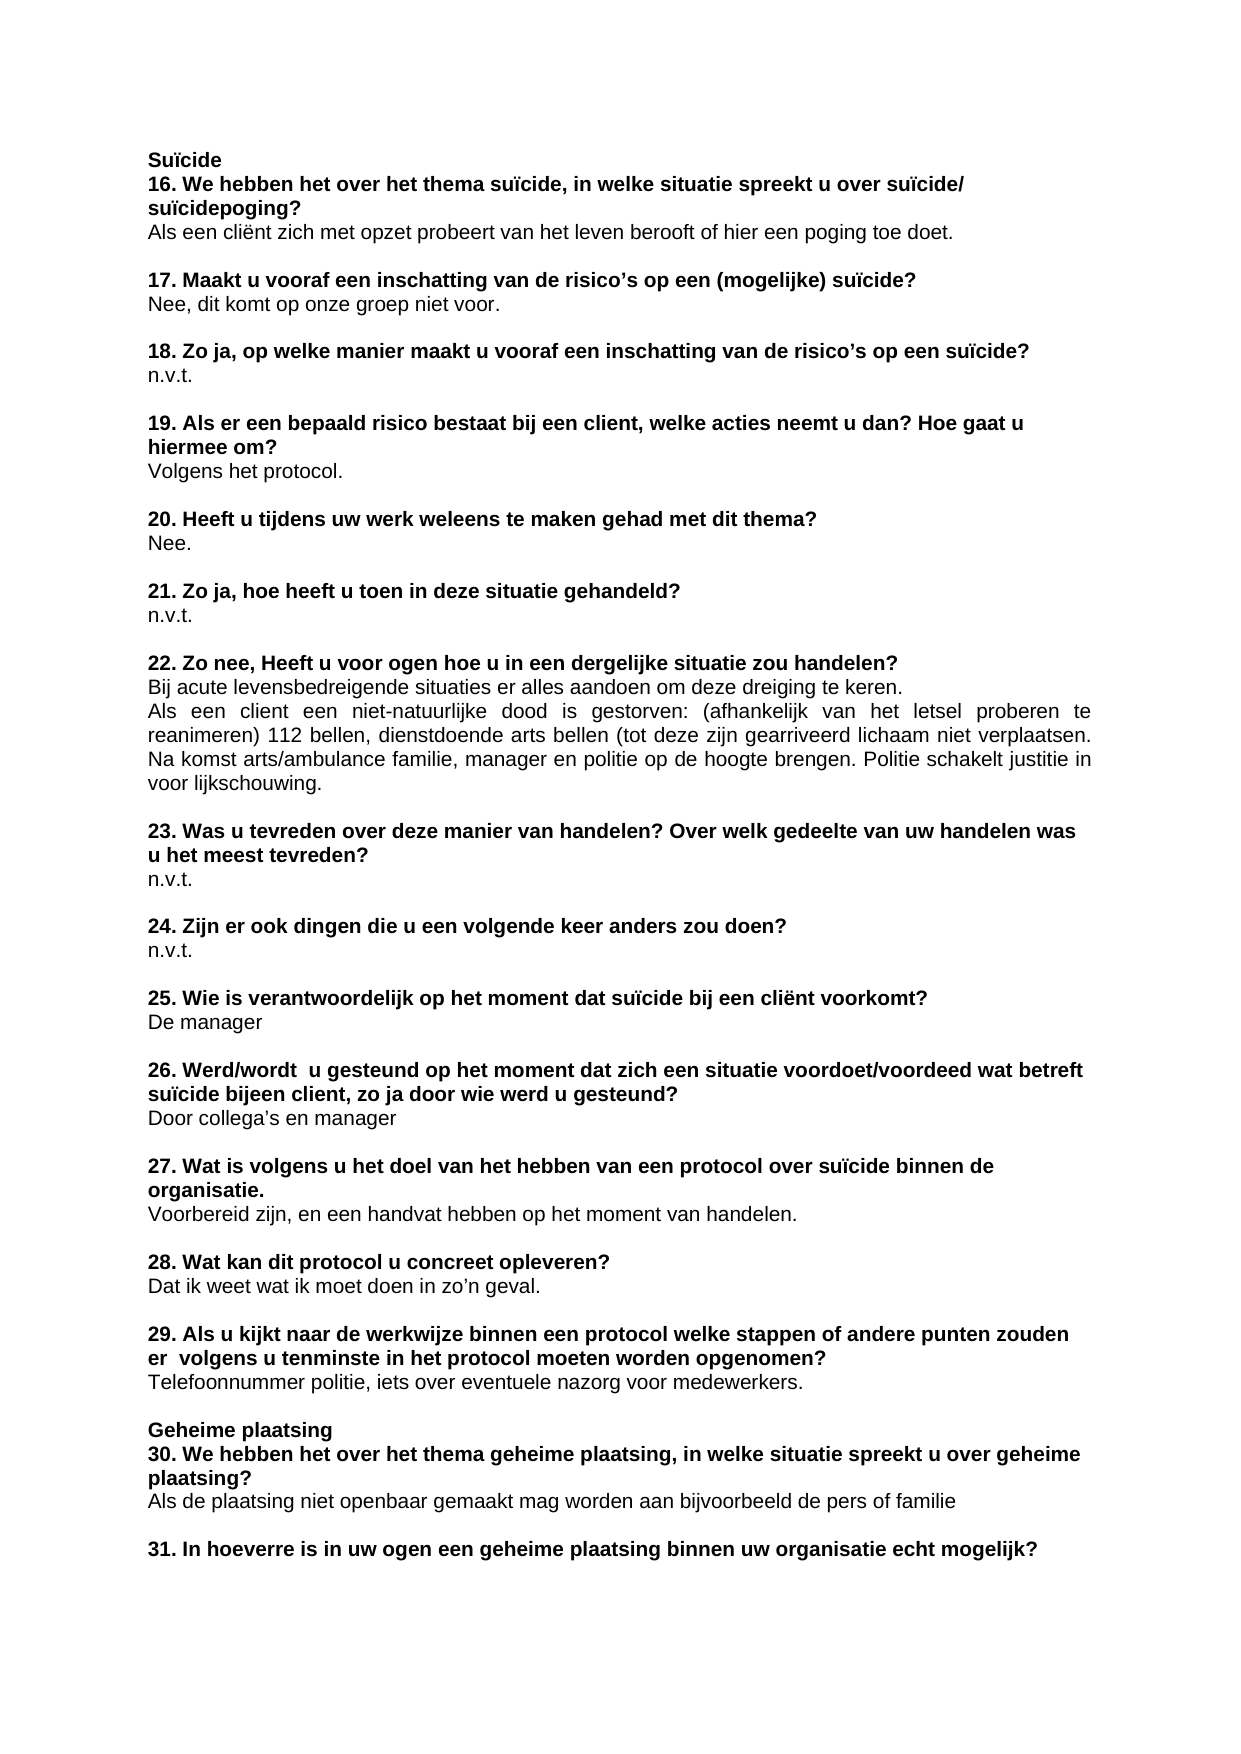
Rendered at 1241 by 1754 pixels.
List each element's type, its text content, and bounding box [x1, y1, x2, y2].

text Volgens het protocol. [148, 459, 1093, 483]
text Als een cliënt zich met opzet probeert van het leven berooft of hier een poging toe doet. [148, 219, 1093, 243]
text 26. Werd/wordt u gesteund op het moment dat zich een situatie voordoet/voordeed wat betreft [148, 1058, 1093, 1082]
text plaatsing? [148, 1465, 1093, 1489]
text 19. Als er een bepaald risico bestaat bij een client, welke acties neemt u dan? Hoe gaat u [148, 411, 1093, 435]
text n.v.t. [148, 603, 1093, 627]
text Dat ik weet wat ik moet doen in zo’n geval. [148, 1274, 1093, 1298]
text Voorbereid zijn, en een handvat hebben op het moment van handelen. [148, 1202, 1093, 1226]
text 17. Maakt u vooraf een inschatting van de risico’s op een (mogelijke) suïcide? [148, 267, 1093, 291]
text 18. Zo ja, op welke manier maakt u vooraf een inschatting van de risico’s op een suïcide? [148, 339, 1093, 363]
text 27. Wat is volgens u het doel van het hebben van een protocol over suïcide binnen de [148, 1154, 1093, 1178]
text 20. Heeft u tijdens uw werk weleens te maken gehad met dit thema? [148, 507, 1093, 531]
text 16. We hebben het over het thema suïcide, in welke situatie spreekt u over suïcide/ [148, 172, 1093, 196]
text 29. Als u kijkt naar de werkwijze binnen een protocol welke stappen of andere punten zouden [148, 1322, 1093, 1346]
text Door collega’s en manager [148, 1106, 1093, 1130]
text Suïcide [148, 148, 1093, 172]
text Nee. [148, 531, 1093, 555]
text 22. Zo nee, Heeft u voor ogen hoe u in een dergelijke situatie zou handelen? [148, 651, 1093, 675]
text 28. Wat kan dit protocol u concreet opleveren? [148, 1250, 1093, 1274]
text 25. Wie is verantwoordelijk op het moment dat suïcide bij een cliënt voorkomt? [148, 986, 1093, 1010]
text suïcidepoging? [148, 196, 1093, 219]
text organisatie. [148, 1178, 1093, 1202]
text 31. In hoeverre is in uw ogen een geheime plaatsing binnen uw organisatie echt mogelijk? [148, 1537, 1093, 1561]
text n.v.t. [148, 866, 1093, 890]
text 21. Zo ja, hoe heeft u toen in deze situatie gehandeld? [148, 579, 1093, 603]
text n.v.t. [148, 938, 1093, 962]
text 23. Was u tevreden over deze manier van handelen? Over welk gedeelte van uw handelen was [148, 818, 1093, 842]
text Als de plaatsing niet openbaar gemaakt mag worden aan bijvoorbeeld de pers of familie [148, 1489, 1093, 1513]
text 24. Zijn er ook dingen die u een volgende keer anders zou doen? [148, 914, 1093, 938]
text n.v.t. [148, 363, 1093, 387]
text u het meest tevreden? [148, 842, 1093, 866]
text suïcide bijeen client, zo ja door wie werd u gesteund? [148, 1082, 1093, 1106]
text Als een client een niet-natuurlijke dood is gestorven: (afhankelijk van het letsel proberen te reanimeren) 112 bellen, dienstdoende arts bellen (tot deze zijn gearriveerd lichaam niet verplaatsen. Na komst arts/ambulance familie, manager en politie op de hoogte brengen. Politie schakelt justitie in voor lijkschouwing. [148, 699, 1093, 794]
text Bij acute levensbedreigende situaties er alles aandoen om deze dreiging te keren. [148, 675, 1093, 699]
text er volgens u tenminste in het protocol moeten worden opgenomen? [148, 1346, 1093, 1369]
text Nee, dit komt op onze groep niet voor. [148, 291, 1093, 315]
text 30. We hebben het over het thema geheime plaatsing, in welke situatie spreekt u over geheime [148, 1441, 1093, 1465]
text Geheime plaatsing [148, 1417, 1093, 1441]
text hiermee om? [148, 435, 1093, 459]
text De manager [148, 1010, 1093, 1034]
text Telefoonnummer politie, iets over eventuele nazorg voor medewerkers. [148, 1369, 1093, 1393]
